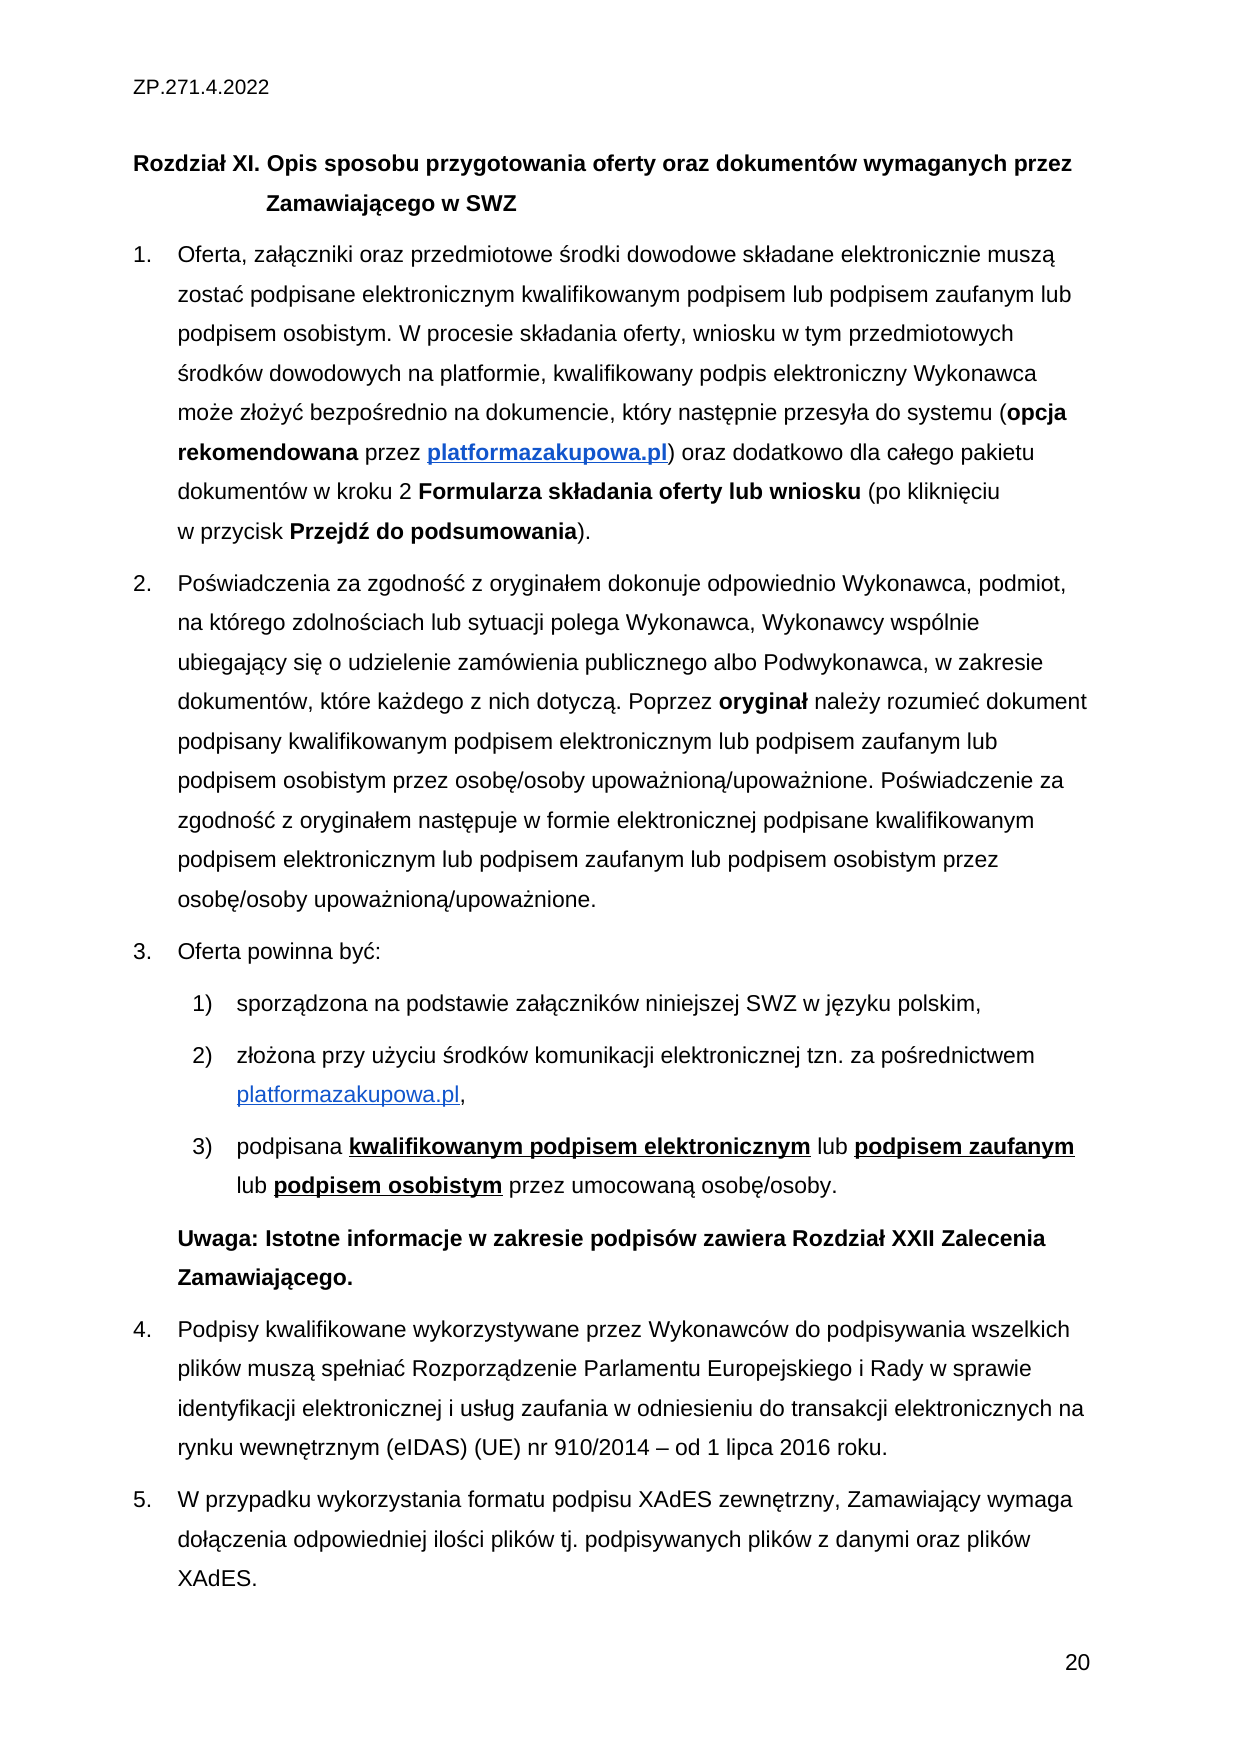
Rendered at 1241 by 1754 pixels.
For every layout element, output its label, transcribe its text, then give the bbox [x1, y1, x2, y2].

text Uwaga: Istotne informacje w zakresie podpisów zawiera Rozdział XXII Zalecenia Zamawiającego. [177, 1224, 1090, 1290]
list Podpisy kwalifikowane wykorzystywane przez Wykonawców do podpisywania wszelkich plików muszą spełniać Rozporządzenie Parlamentu Europejskiego i Rady w sprawie identyfikacji elektronicznej i usług zaufania w odniesieniu do transakcji elektronicznych na rynku wewnętrznym (eIDAS) (UE) nr 910/2014 – od 1 lipca 2016 roku. [133, 1316, 1090, 1461]
list podpisana kwalifikowanym podpisem elektronicznym lub podpisem zaufanym lub podpisem osobistym przez umocowaną osobę/osoby. [192, 1133, 1090, 1199]
list sporządzona na podstawie załączników niniejszej SWZ w języku polskim, [192, 989, 1090, 1016]
list W przypadku wykorzystania formatu podpisu XAdES zewnętrzny, Zamawiający wymaga dołączenia odpowiedniej ilości plików tj. podpisywanych plików z danymi oraz plików XAdES. [133, 1486, 1090, 1592]
list Poświadczenia za zgodność z oryginałem dokonuje odpowiednio Wykonawca, podmiot, na którego zdolnościach lub sytuacji polega Wykonawca, Wykonawcy wspólnie ubiegający się o udzielenie zamówienia publicznego albo Podwykonawca, w zakresie dokumentów, które każdego z nich dotyczą. Poprzez oryginał należy rozumieć dokument podpisany kwalifikowanym podpisem elektronicznym lub podpisem zaufanym lub podpisem osobistym przez osobę/osoby upoważnioną/upoważnione. Poświadczenie za zgodność z oryginałem następuje w formie elektronicznej podpisane kwalifikowanym podpisem elektronicznym lub podpisem zaufanym lub podpisem osobistym przez osobę/osoby upoważnioną/upoważnione. [133, 570, 1090, 912]
list złożona przy użyciu środków komunikacji elektronicznej tzn. za pośrednictwem platformazakupowa.pl, [192, 1042, 1090, 1107]
subtitle Rozdział XI. Opis sposobu przygotowania oferty oraz dokumentów wymaganych przez Zamawiającego w SWZ [133, 150, 1090, 216]
list Oferta, załączniki oraz przedmiotowe środki dowodowe składane elektronicznie muszą zostać podpisane elektronicznym kwalifikowanym podpisem lub podpisem zaufanym lub podpisem osobistym. W procesie składania oferty, wniosku w tym przedmiotowych środków dowodowych na platformie, kwalifikowany podpis elektroniczny Wykonawca może złożyć bezpośrednio na dokumencie, który następnie przesyła do systemu (opcja rekomendowana przez platformazakupowa.pl) oraz dodatkowo dla całego pakietu dokumentów w kroku 2 Formularza składania oferty lub wniosku (po kliknięciu w przycisk Przejdź do podsumowania). [133, 241, 1090, 544]
list Oferta powinna być: [133, 938, 1090, 964]
